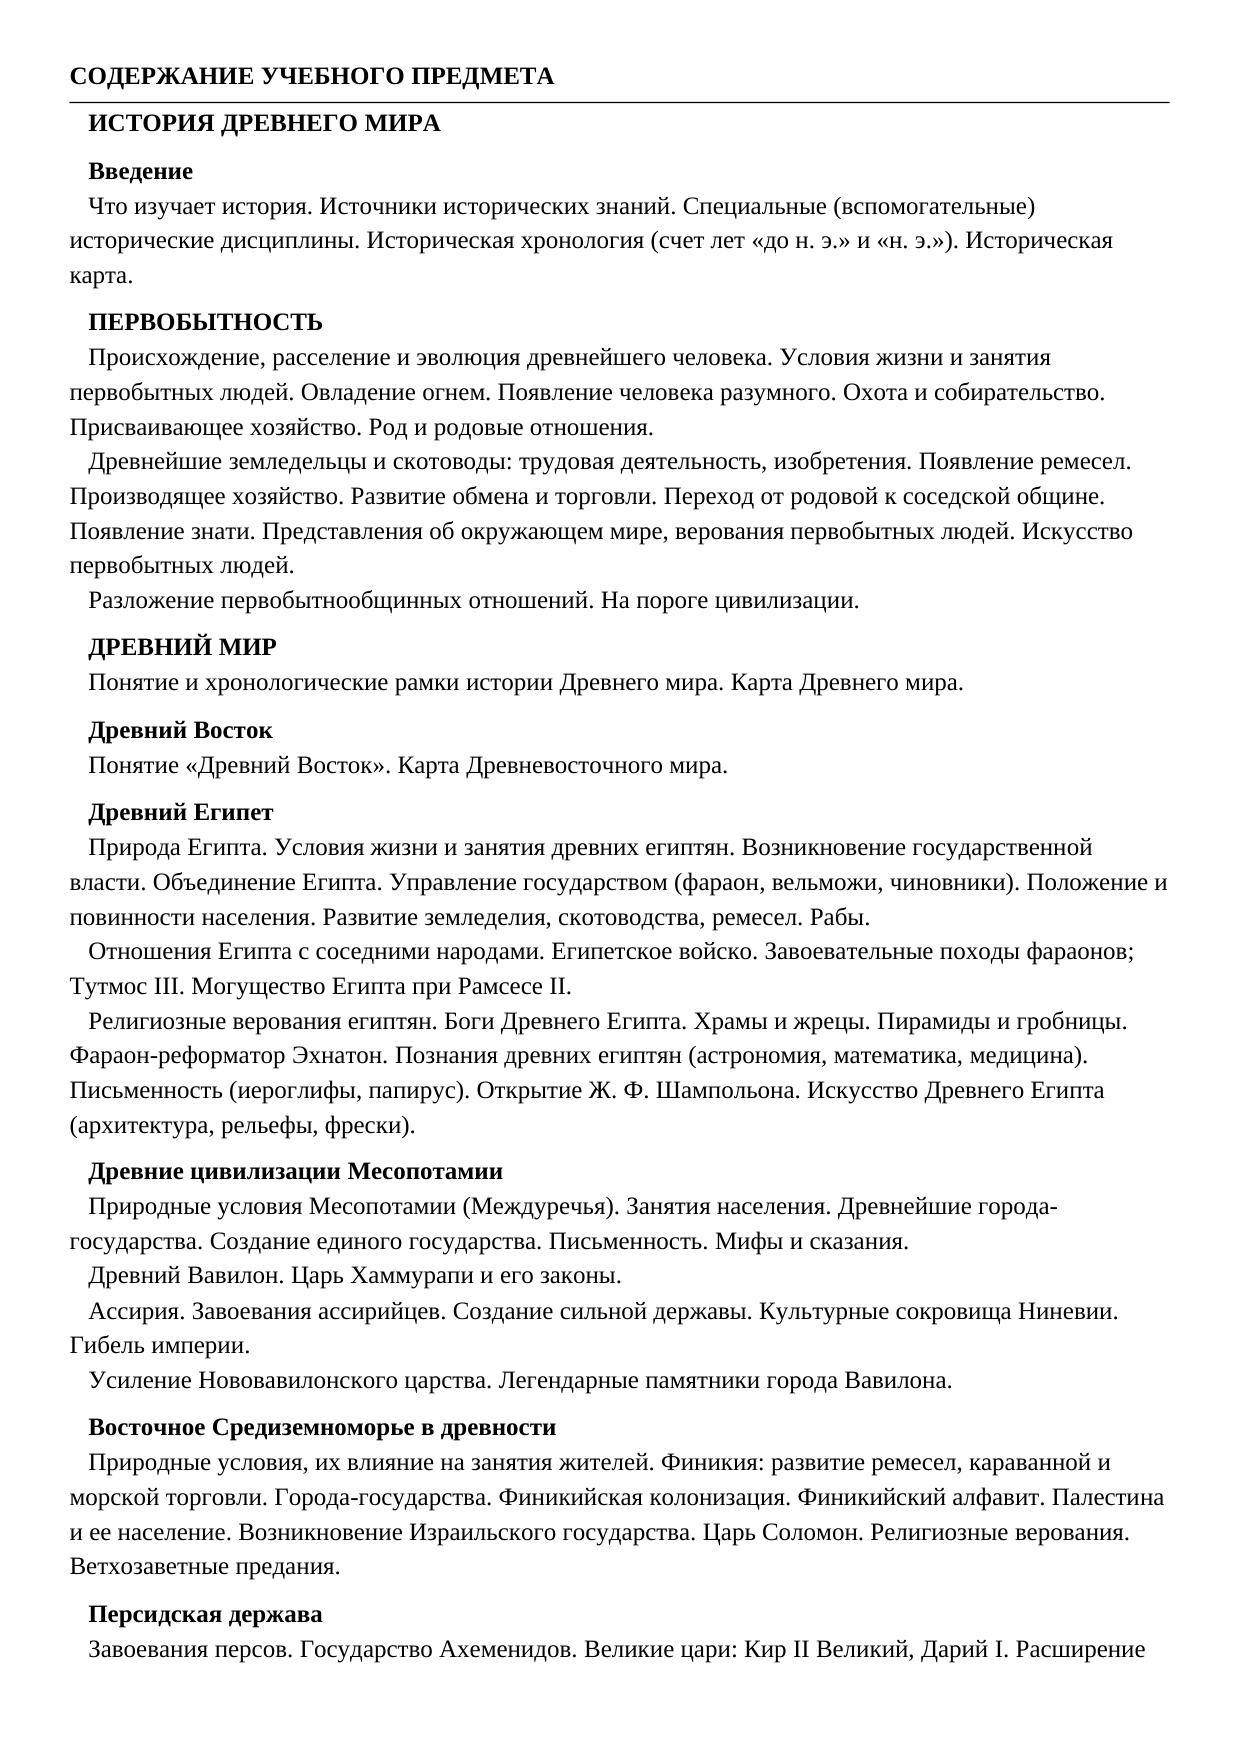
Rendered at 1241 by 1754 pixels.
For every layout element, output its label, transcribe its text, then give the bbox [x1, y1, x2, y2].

text Разложение первобытнообщинных отношений. На пороге цивилизации. [88, 585, 1182, 614]
subtitle СОДЕРЖАНИЕ УЧЕБНОГО ПРЕДМЕТА [69, 61, 1182, 90]
text Понятие и хронологические рамки истории Древнего мира. Карта Древнего мира. [88, 667, 1182, 696]
subtitle Древний Восток [88, 715, 1182, 743]
text Что изучает история. Источники исторических знаний. Специальные (вспомогательные) исторические дисциплины. Историческая хронология (счет лет «до н. э.» и «н. э.»). Историческая карта. [69, 191, 1116, 289]
text Древний Вавилон. Царь Хаммурапи и его законы. [88, 1261, 1182, 1289]
subtitle Древний Египет [88, 797, 1182, 826]
subtitle Восточное Средиземноморье в древности [88, 1412, 1182, 1441]
subtitle ПЕРВОБЫТНОСТЬ [88, 307, 1182, 336]
text Появление знати. Представления об окружающем мире, верования первобытных людей. Искусство первобытных людей. [69, 516, 1136, 579]
text Ветхозаветные предания. [69, 1552, 1182, 1580]
subtitle ДРЕВНИЙ МИР [88, 632, 1182, 661]
text Религиозные верования египтян. Боги Древнего Египта. Храмы и жрецы. Пирамиды и гробницы. Фараон-реформатор Эхнатон. Познания древних египтян (астрономия, математика, медицина). [69, 1006, 1129, 1069]
text Усиление Нововавилонского царства. Легендарные памятники города Вавилона. [88, 1365, 1182, 1394]
subtitle Древние цивилизации Месопотамии [88, 1156, 1182, 1185]
text ИСТОРИЯ ДРЕВНЕГО МИРА [88, 108, 1182, 137]
subtitle Введение [88, 156, 1182, 185]
text Древнейшие земледельцы и скотоводы: трудовая деятельность, изобретения. Появление ремесел. Производящее хозяйство. Развитие обмена и торговли. Переход от родовой к соседской общине. [69, 446, 1182, 510]
text Отношения Египта с соседними народами. Египетское войско. Завоевательные походы фараонов; Тутмос III. Могущество Египта при Рамсесе II. [69, 936, 1137, 1000]
text Завоевания персов. Государство Ахеменидов. Великие цари: Кир II Великий, Дарий I. Расширение [88, 1634, 1182, 1663]
text Природные условия, их влияние на занятия жителей. Финикия: развитие ремесел, караванной и морской торговли. Города-государства. Финикийская колонизация. Финикийский алфавит. Палестина и ее население. Возникновение Израильского государства. Царь Соломон. Религиозные верования. [69, 1447, 1167, 1546]
text Понятие «Древний Восток». Карта Древневосточного мира. [88, 750, 1182, 778]
subtitle Персидская держава [88, 1599, 1182, 1628]
text Происхождение, расселение и эволюция древнейшего человека. Условия жизни и занятия первобытных людей. Овладение огнем. Появление человека разумного. Охота и собирательство. Присваивающее хозяйство. Род и родовые отношения. [69, 342, 1109, 440]
text Природные условия Месопотамии (Междуречья). Занятия населения. Древнейшие города- государства. Создание единого государства. Письменность. Мифы и сказания. [69, 1191, 1061, 1255]
text Письменность (иероглифы, папирус). Открытие Ж. Ф. Шампольона. Искусство Древнего Египта (архитектура, рельефы, фрески). [69, 1075, 1108, 1138]
text Природа Египта. Условия жизни и занятия древних египтян. Возникновение государственной власти. Объединение Египта. Управление государством (фараон, вельможи, чиновники). Положение и повинности населения. Развитие земледелия, скотоводства, ремесел. Рабы. [69, 832, 1171, 930]
text Ассирия. Завоевания ассирийцев. Создание сильной державы. Культурные сокровища Ниневии. Гибель империи. [69, 1296, 1122, 1359]
